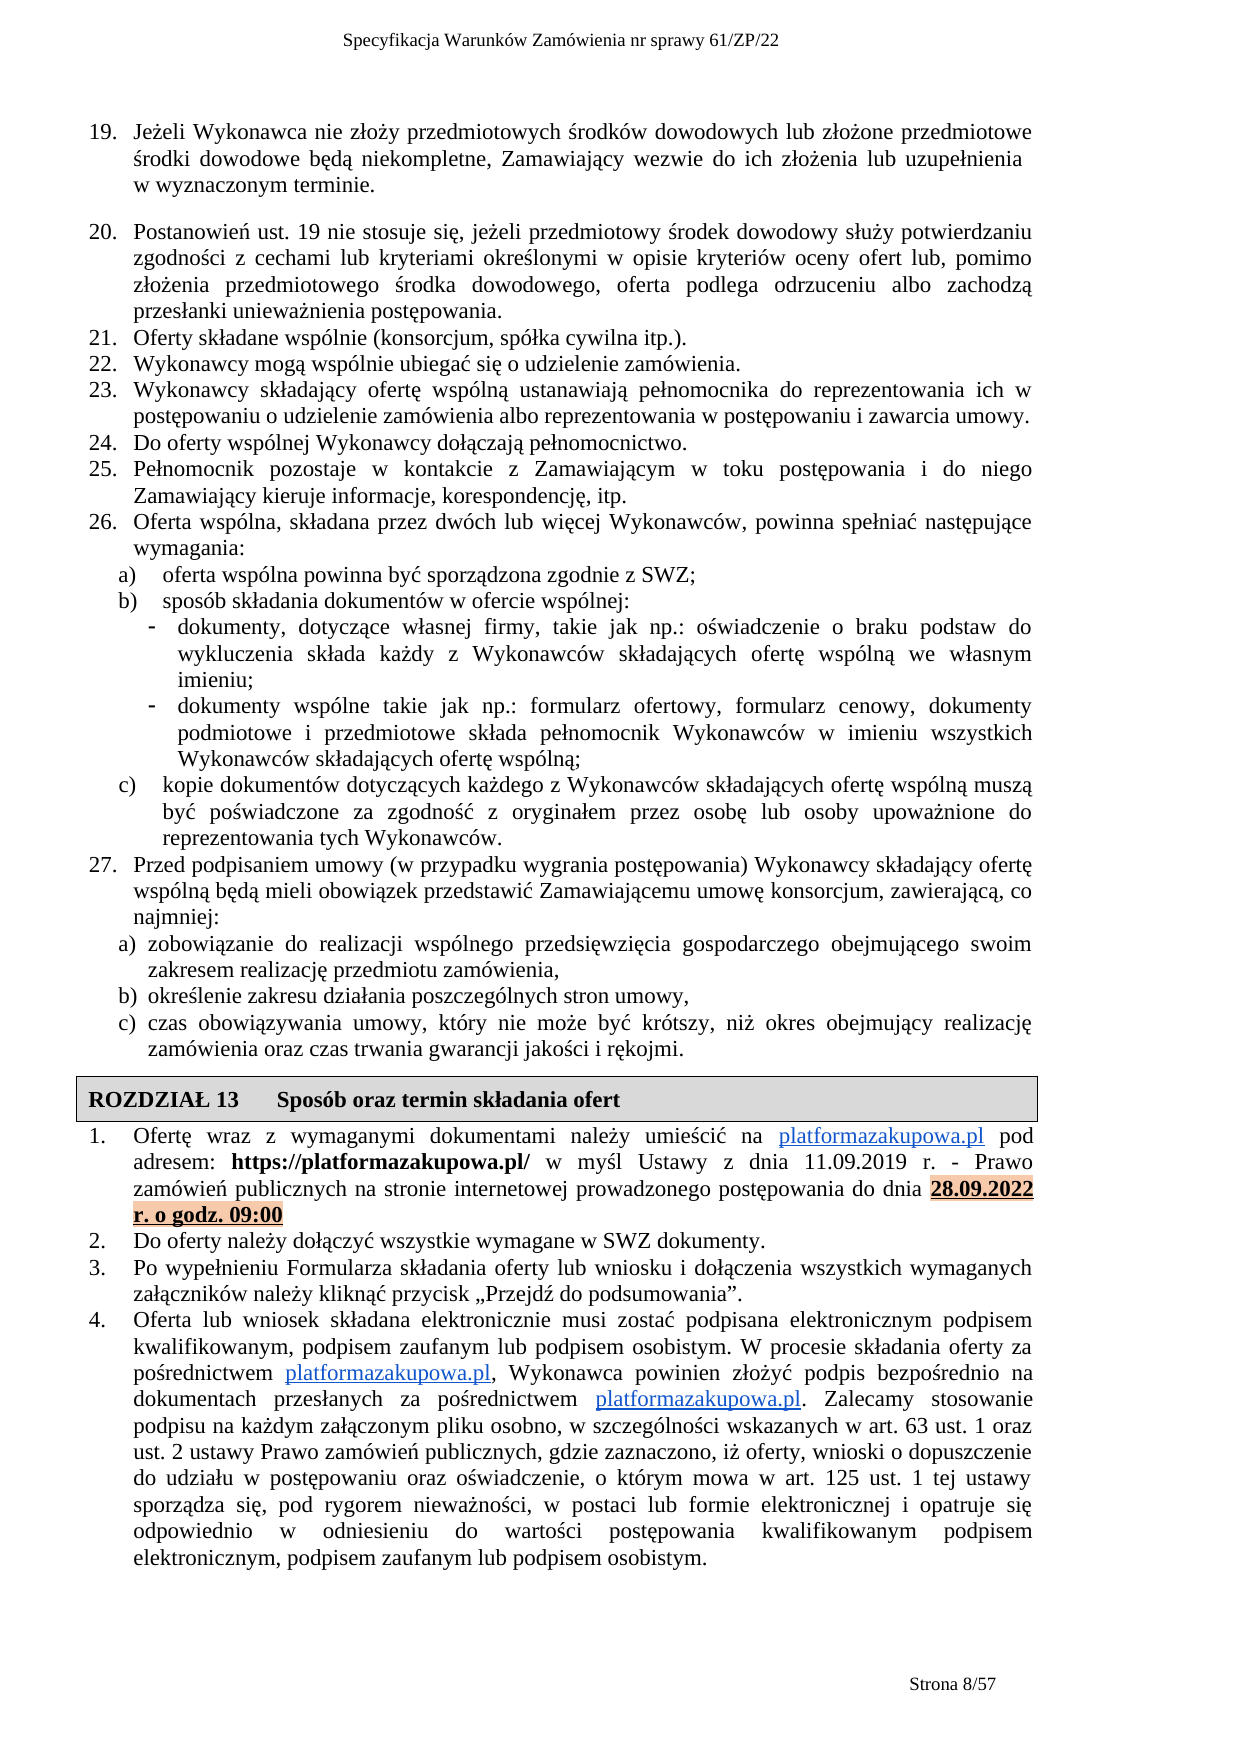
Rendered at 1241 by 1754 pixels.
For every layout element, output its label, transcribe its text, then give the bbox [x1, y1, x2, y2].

list Przed podpisaniem umowy (w przypadku wygrania postępowania) Wykonawcy składający ofertę wspólną będą mieli obowiązek przedstawić Zamawiającemu umowę konsorcjum, zawierającą, co najmniej: [89, 851, 1033, 930]
table_header ROZDZIAŁ 13 [77, 1077, 265, 1121]
list sposób składania dokumentów w ofercie wspólnej: [118, 587, 1033, 613]
list Po wypełnieniu Formularza składania oferty lub wniosku i dołączenia wszystkich wymaganych załączników należy kliknąć przycisk „Przejdź do podsumowania”. [89, 1254, 1033, 1306]
table_header Sposób oraz termin składania ofert [265, 1077, 1037, 1121]
list Oferta wspólna, składana przez dwóch lub więcej Wykonawców, powinna spełniać następujące wymagania: [89, 508, 1033, 561]
list Oferty składane wspólnie (konsorcjum, spółka cywilna itp.). [89, 323, 1033, 350]
list Postanowień ust. 19 nie stosuje się, jeżeli przedmiotowy środek dowodowy służy potwierdzaniu zgodności z cechami lub kryteriami określonymi w opisie kryteriów oceny ofert lub, pomimo złożenia przedmiotowego środka dowodowego, oferta podlega odrzuceniu albo zachodzą przesłanki unieważnienia postępowania. [89, 218, 1033, 323]
list Oferta lub wniosek składana elektronicznie musi zostać podpisana elektronicznym podpisem kwalifikowanym, podpisem zaufanym lub podpisem osobistym. W procesie składania oferty za pośrednictwem platformazakupowa.pl, Wykonawca powinien złożyć podpis bezpośrednio na dokumentach przesłanych za pośrednictwem platformazakupowa.pl. Zalecamy stosowanie podpisu na każdym załączonym pliku osobno, w szczególności wskazanych w art. 63 ust. 1 oraz ust. 2 ustawy Prawo zamówień publicznych, gdzie zaznaczono, iż oferty, wnioski o dopuszczenie do udziału w postępowaniu oraz oświadczenie, o którym mowa w art. 125 ust. 1 tej ustawy sporządza się, pod rygorem nieważności, w postaci lub formie elektronicznej i opatruje się odpowiednio w odniesieniu do wartości postępowania kwalifikowanym podpisem elektronicznym, podpisem zaufanym lub podpisem osobistym. [89, 1306, 1033, 1570]
list Ofertę wraz z wymaganymi dokumentami należy umieścić na platformazakupowa.pl pod adresem: https://platformazakupowa.pl/ w myśl Ustawy z dnia 11.09.2019 r. - Prawo zamówień publicznych na stronie internetowej prowadzonego postępowania do dnia 28.09.2022 r. o godz. 09:00 [89, 1122, 1033, 1227]
list określenie zakresu działania poszczególnych stron umowy, [118, 982, 1033, 1009]
list Do oferty wspólnej Wykonawcy dołączają pełnomocnictwo. [89, 429, 1033, 455]
list dokumenty wspólne takie jak np.: formularz ofertowy, formularz cenowy, dokumenty podmiotowe i przedmiotowe składa pełnomocnik Wykonawców w imieniu wszystkich Wykonawców składających ofertę wspólną; [148, 692, 1033, 772]
list Wykonawcy składający ofertę wspólną ustanawiają pełnomocnika do reprezentowania ich w postępowaniu o udzielenie zamówienia albo reprezentowania w postępowaniu i zawarcia umowy. [89, 376, 1033, 429]
list zobowiązanie do realizacji wspólnego przedsięwzięcia gospodarczego obejmującego swoim zakresem realizację przedmiotu zamówienia, [118, 930, 1033, 982]
list Wykonawcy mogą wspólnie ubiegać się o udzielenie zamówienia. [89, 350, 1033, 376]
list czas obowiązywania umowy, który nie może być krótszy, niż okres obejmujący realizację zamówienia oraz czas trwania gwarancji jakości i rękojmi. [118, 1009, 1033, 1061]
list oferta wspólna powinna być sporządzona zgodnie z SWZ; [118, 561, 1033, 587]
list Jeżeli Wykonawca nie złoży przedmiotowych środków dowodowych lub złożone przedmiotowe środki dowodowe będą niekompletne, Zamawiający wezwie do ich złożenia lub uzupełnienia w wyznaczonym terminie. [89, 118, 1033, 197]
list Do oferty należy dołączyć wszystkie wymagane w SWZ dokumenty. [89, 1227, 1033, 1254]
list kopie dokumentów dotyczących każdego z Wykonawców składających ofertę wspólną muszą być poświadczone za zgodność z oryginałem przez osobę lub osoby upoważnione do reprezentowania tych Wykonawców. [118, 772, 1033, 851]
list Pełnomocnik pozostaje w kontakcie z Zamawiającym w toku postępowania i do niego Zamawiający kieruje informacje, korespondencję, itp. [89, 455, 1033, 508]
list dokumenty, dotyczące własnej firmy, takie jak np.: oświadczenie o braku podstaw do wykluczenia składa każdy z Wykonawców składających ofertę wspólną we własnym imieniu; [148, 613, 1033, 692]
